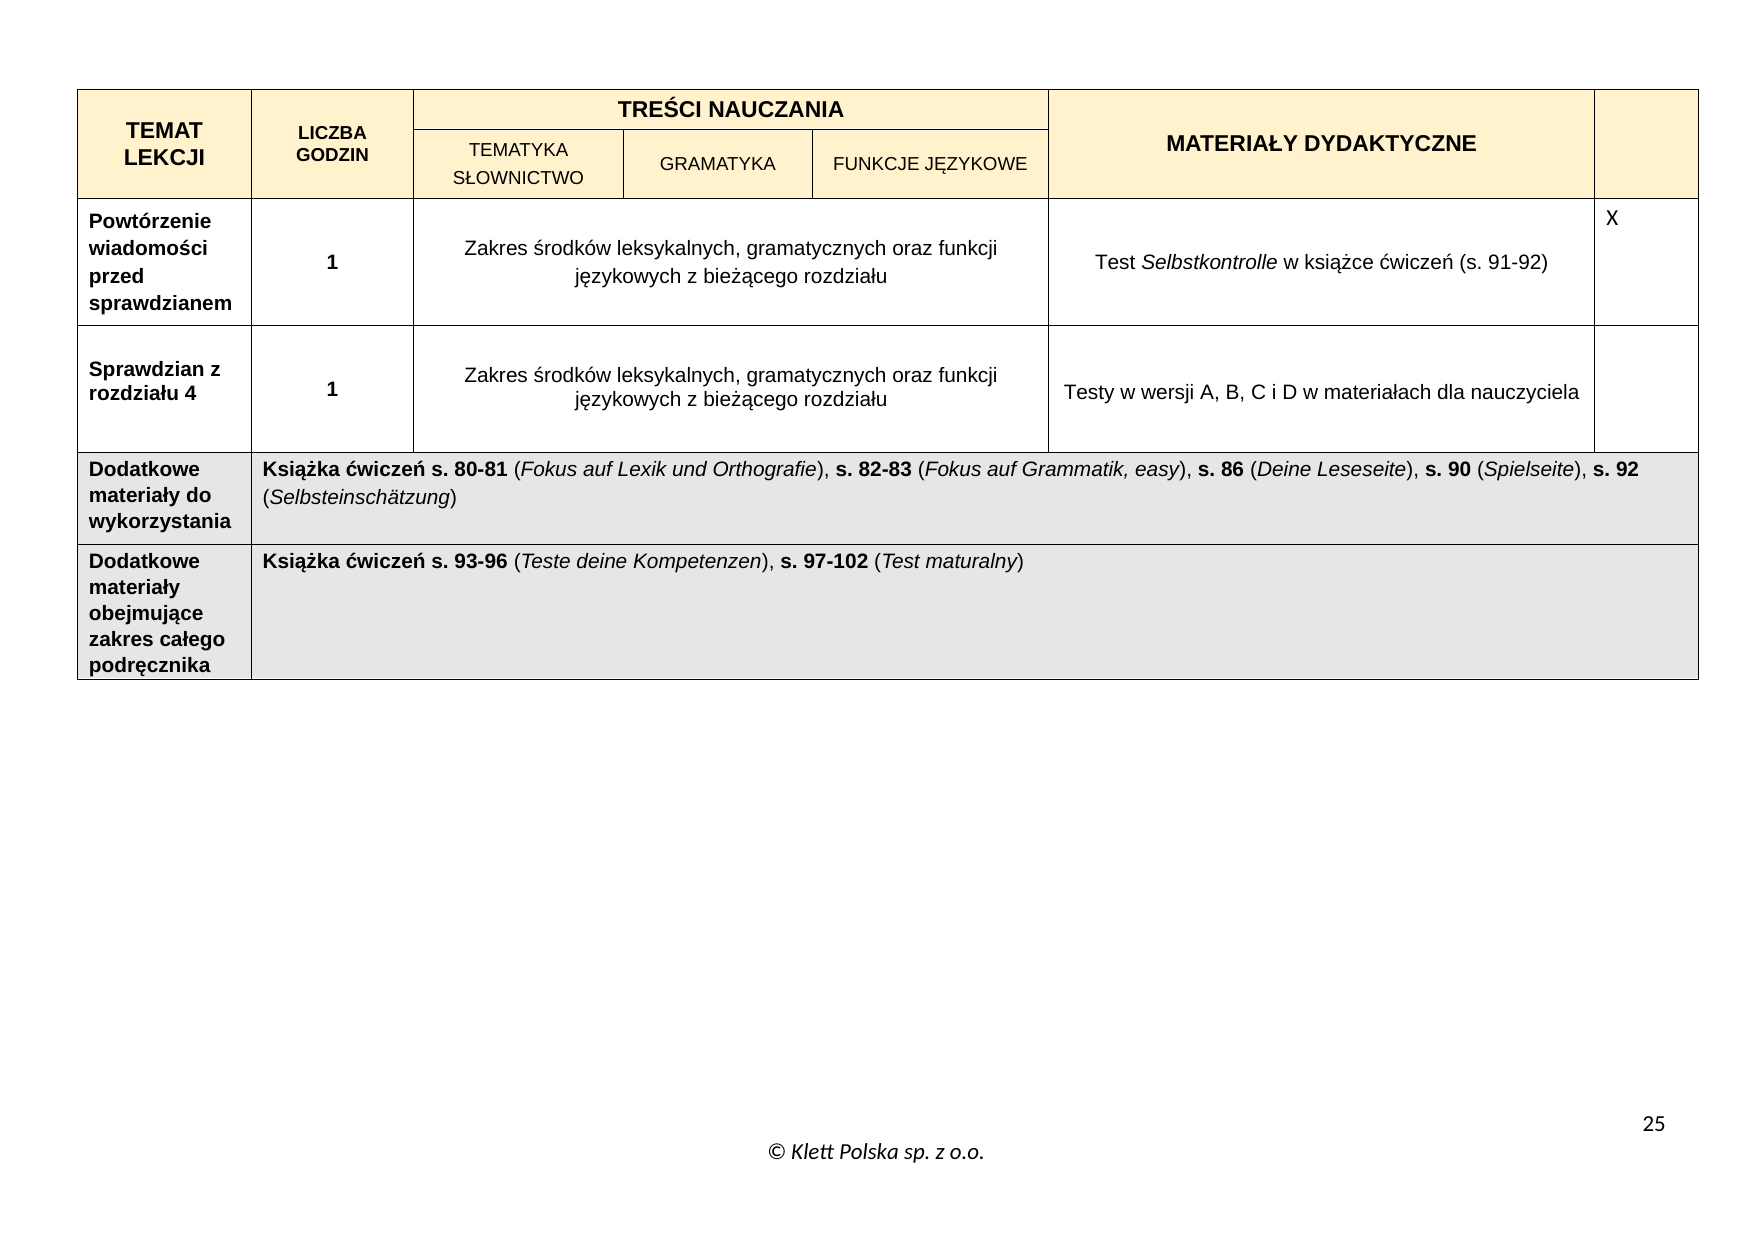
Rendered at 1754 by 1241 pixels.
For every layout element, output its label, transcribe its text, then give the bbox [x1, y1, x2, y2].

table_cell GRAMATYKA [624, 130, 812, 198]
table_cell Książka ćwiczeń s. 93-96 (Teste deine Kompetenzen), s. 97-102 (Test maturalny) [252, 545, 1698, 678]
table_cell Zakres środków leksykalnych, gramatycznych oraz funkcji językowych z bieżącego rozdziału [414, 326, 1048, 452]
table_cell Zakres środków leksykalnych, gramatycznych oraz funkcji językowych z bieżącego rozdziału [414, 199, 1048, 325]
table_cell [1595, 326, 1698, 452]
table_header TEMAT LEKCJI [78, 90, 251, 198]
table_header TREŚCI NAUCZANIA [414, 90, 1048, 128]
table_header LICZBA GODZIN [252, 90, 413, 198]
table_cell Sprawdzian z rozdziału 4 [78, 326, 251, 452]
table_cell 1 [252, 326, 413, 452]
table_cell Test Selbstkontrolle w książce ćwiczeń (s. 91-92) [1049, 199, 1594, 325]
table_cell Powtórzenie wiadomości przed sprawdzianem [78, 199, 251, 325]
table_header [1595, 90, 1698, 198]
table_cell X [1595, 199, 1698, 325]
table_cell 1 [252, 199, 413, 325]
table_header MATERIAŁY DYDAKTYCZNE [1049, 90, 1594, 198]
table_cell FUNKCJE JĘZYKOWE [813, 130, 1048, 198]
table_cell Dodatkowe materiały obejmujące zakres całego podręcznika [78, 545, 251, 678]
table_cell Dodatkowe materiały do wykorzystania [78, 453, 251, 544]
table_cell TEMATYKA SŁOWNICTWO [414, 130, 623, 198]
table_cell Testy w wersji A, B, C i D w materiałach dla nauczyciela [1049, 326, 1594, 452]
table_cell Książka ćwiczeń s. 80-81 (Fokus auf Lexik und Orthografie), s. 82-83 (Fokus auf Grammatik, easy), s. 86 (Deine Leseseite), s. 90 (Spielseite), s. 92 (Selbsteinschätzung) [252, 453, 1698, 544]
